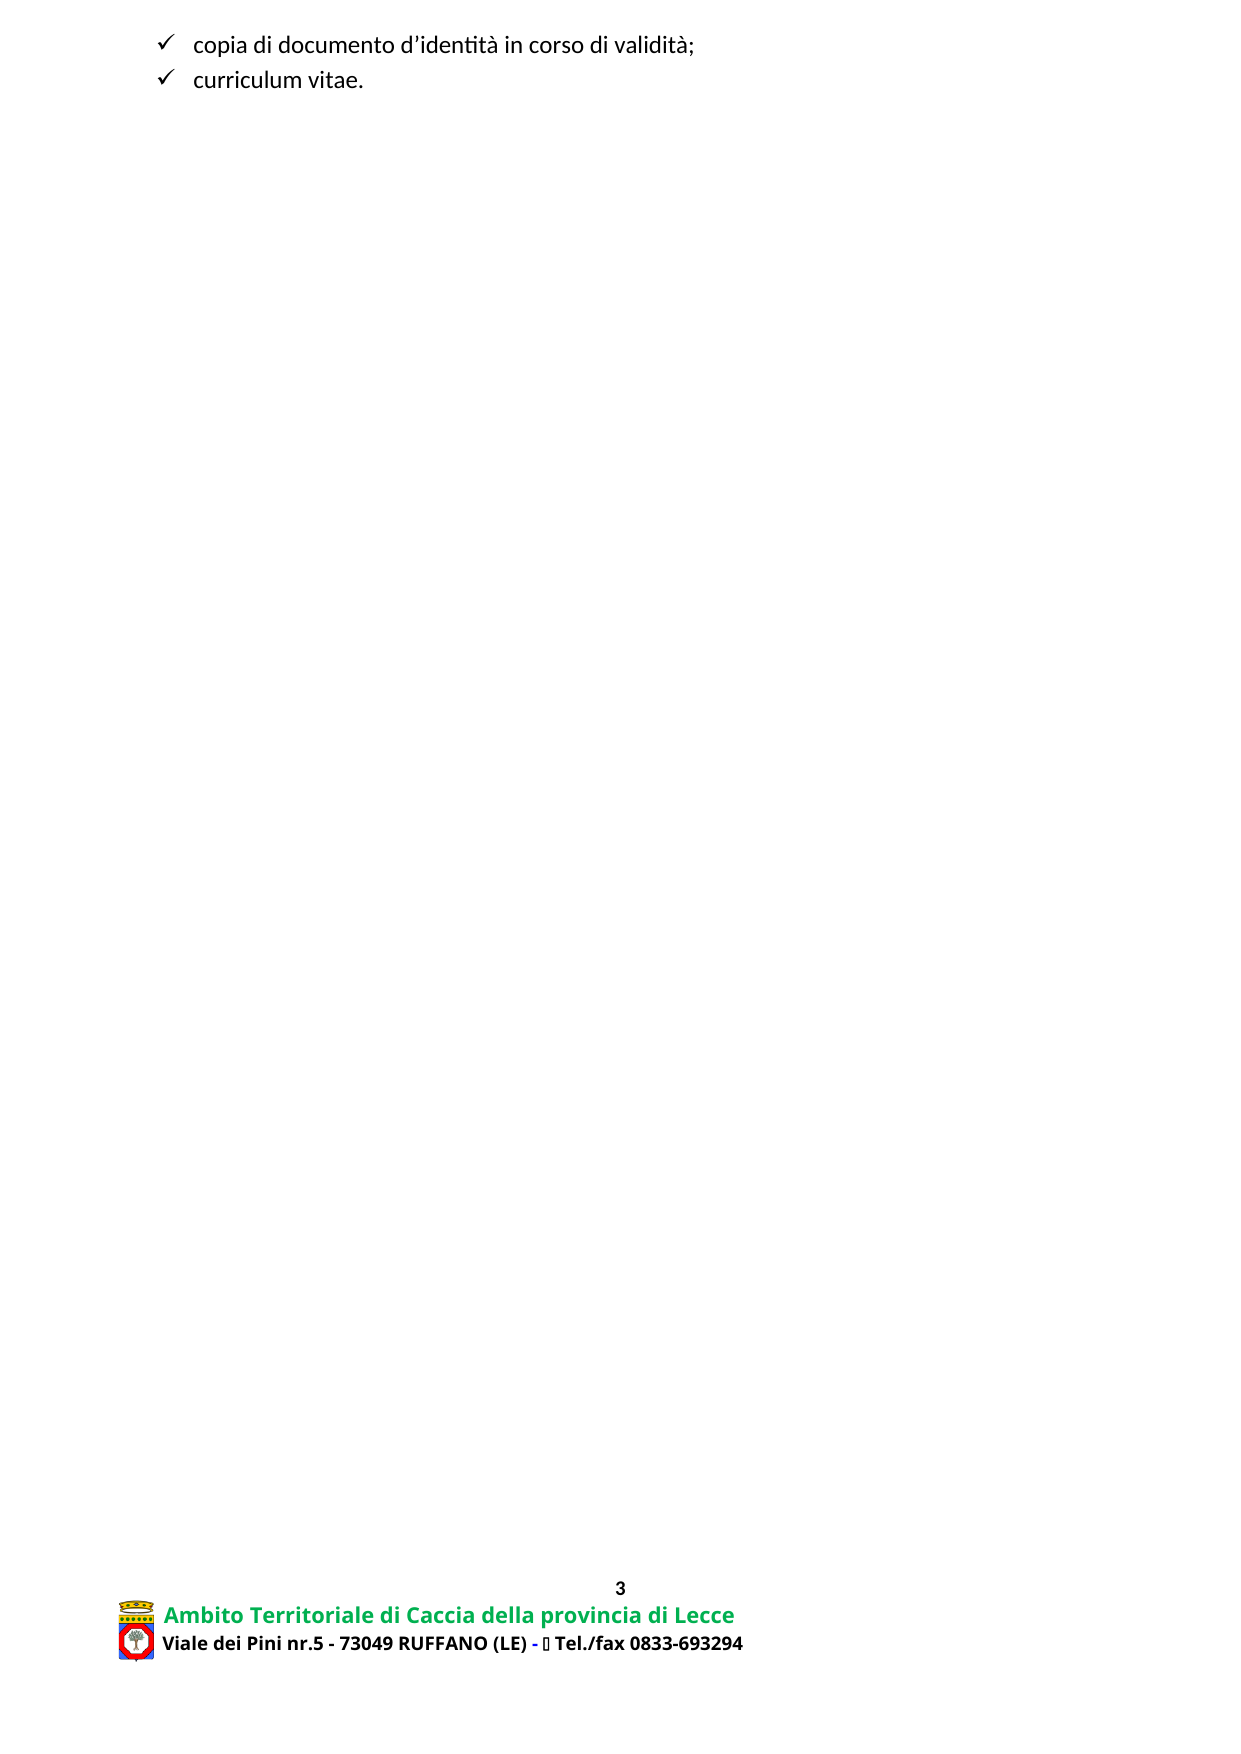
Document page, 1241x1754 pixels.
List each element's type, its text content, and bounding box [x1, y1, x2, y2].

picture [118, 1600, 154, 1662]
list copia di documento d’identità in corso di validità; [156, 29, 1122, 60]
list curriculum vitae. [156, 64, 1122, 95]
